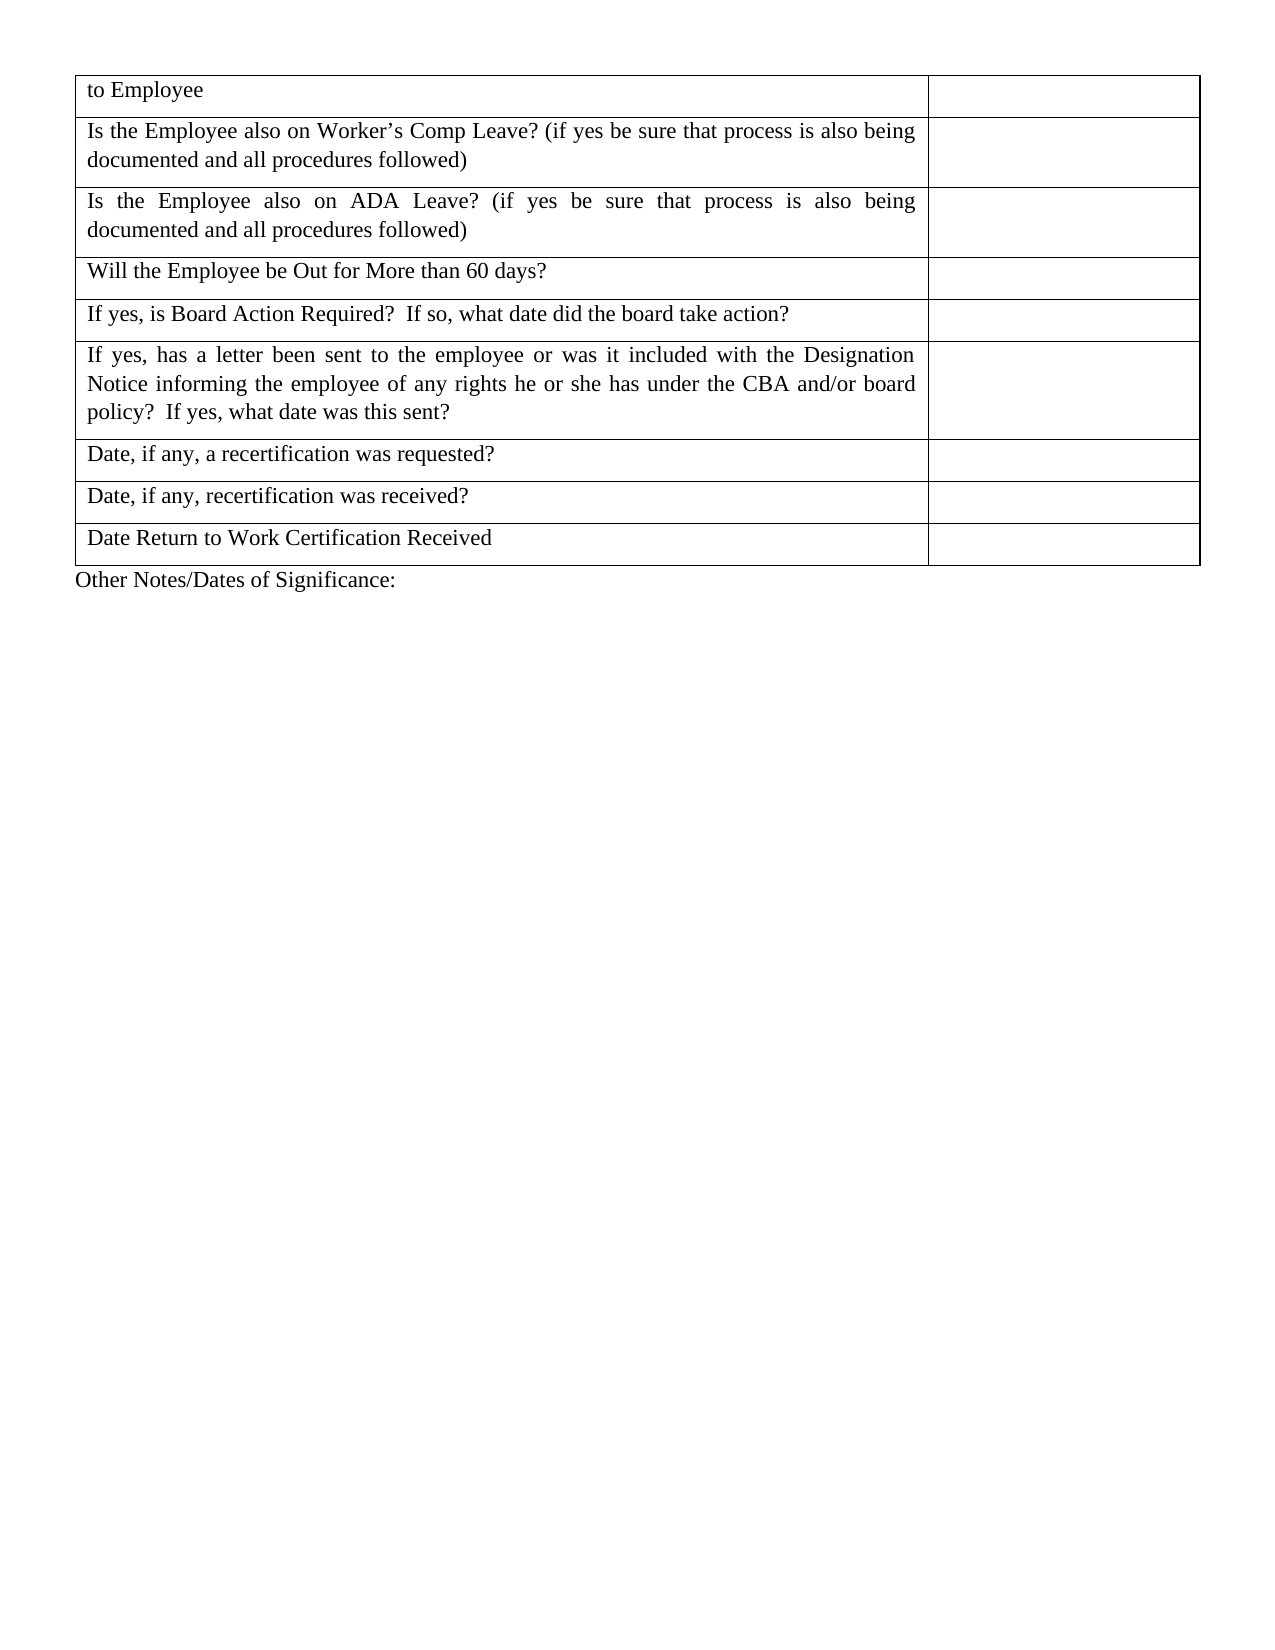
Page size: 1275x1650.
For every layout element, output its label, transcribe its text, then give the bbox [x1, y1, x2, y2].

table_cell [929, 300, 1199, 341]
table_cell Will the Employee be Out for More than 60 days? [76, 258, 928, 298]
table_cell [929, 188, 1199, 257]
table_cell [929, 342, 1199, 439]
table_cell Date Return to Work Certification Received [76, 524, 928, 565]
table_cell Is the Employee also on Worker’s Comp Leave? (if yes be sure that process is also being documented and all procedures followed) [76, 118, 928, 187]
table_cell If yes, has a letter been sent to the employee or was it included with the Designation Notice informing the employee of any rights he or she has under the CBA and/or board policy? If yes, what date was this sent? [76, 342, 928, 439]
table_cell [929, 440, 1199, 481]
table_cell [929, 258, 1199, 298]
table_cell Date, if any, a recertification was requested? [76, 440, 928, 481]
table_cell [929, 482, 1199, 523]
table_cell Is the Employee also on ADA Leave? (if yes be sure that process is also being documented and all procedures followed) [76, 188, 928, 257]
table_cell [929, 118, 1199, 187]
table_cell If yes, is Board Action Required? If so, what date did the board take action? [76, 300, 928, 341]
table_cell [929, 524, 1199, 565]
table_cell Date, if any, recertification was received? [76, 482, 928, 523]
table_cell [76, 76, 928, 117]
text Other Notes/Dates of Significance: [75, 566, 1200, 592]
table_cell [929, 76, 1199, 117]
